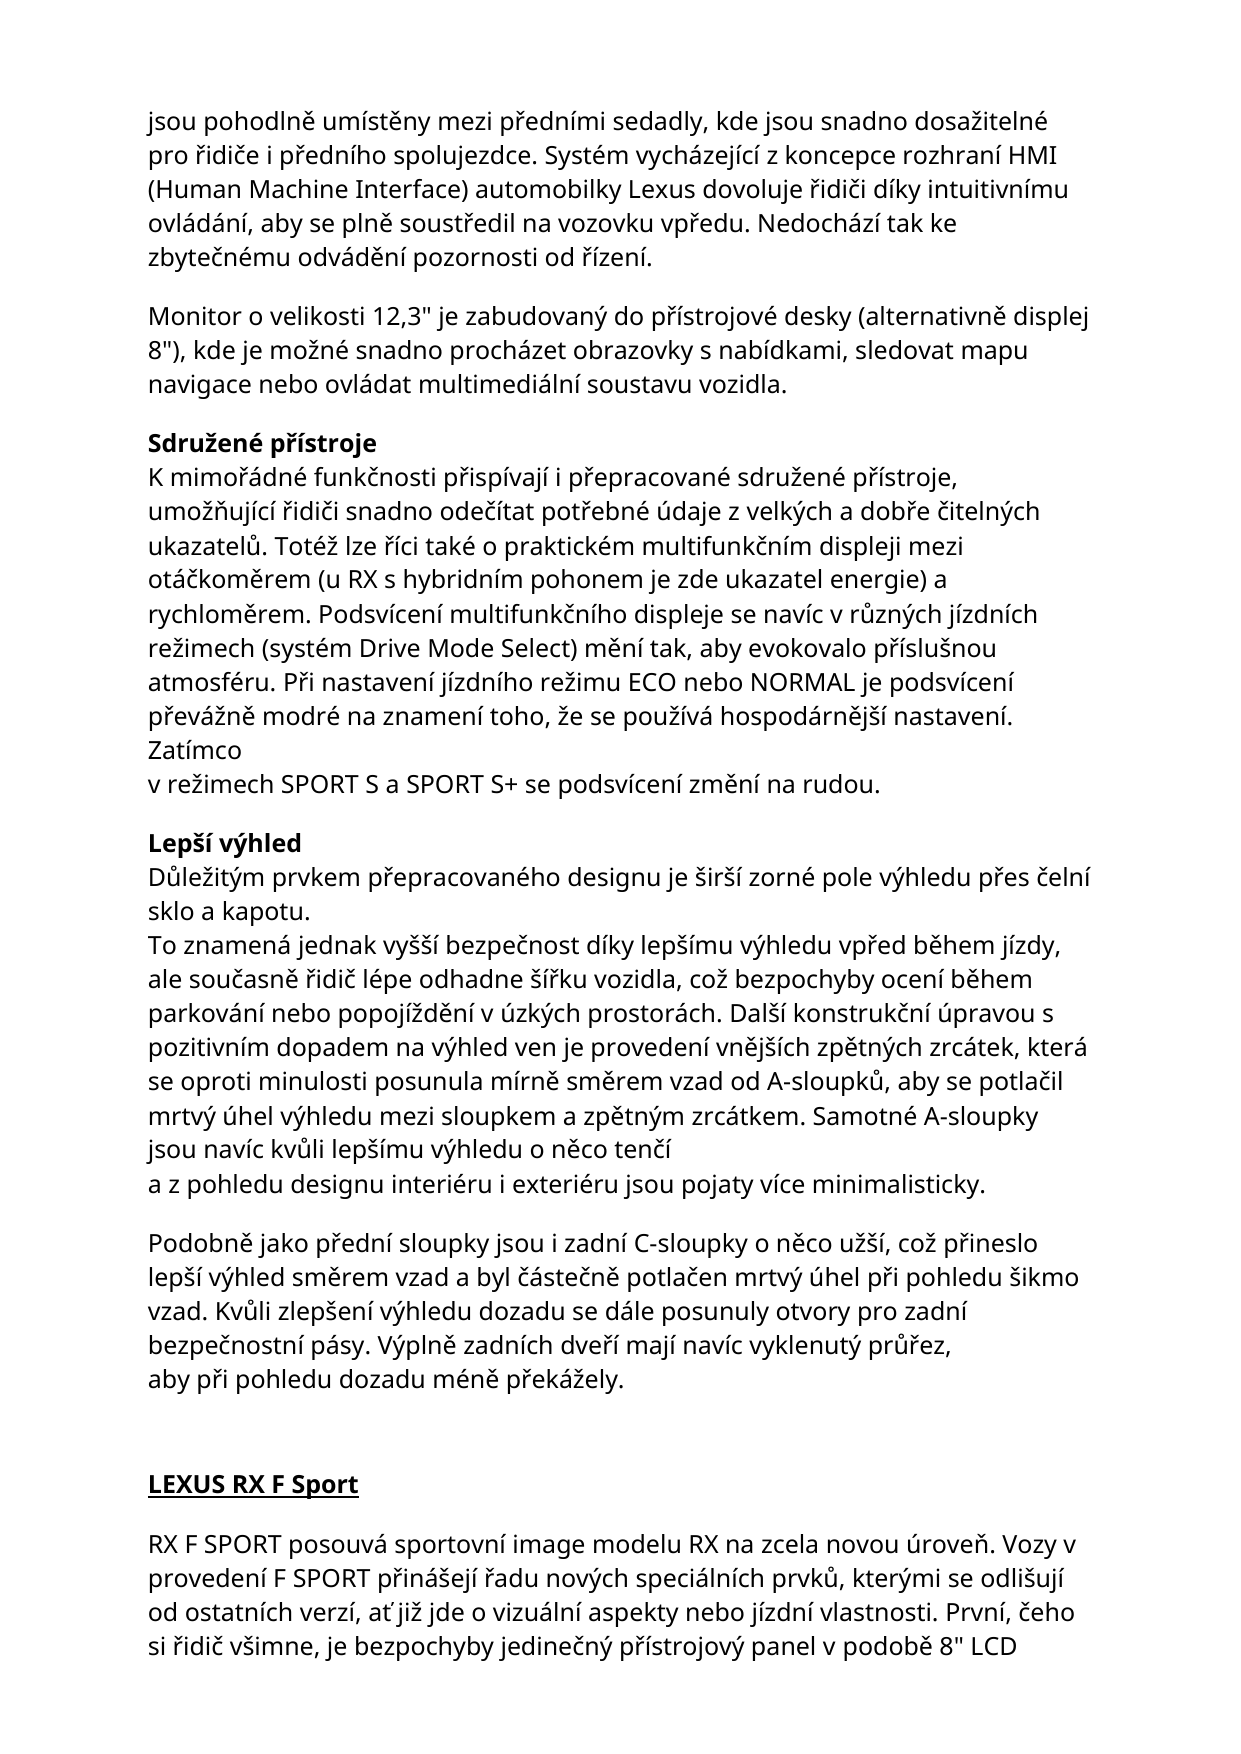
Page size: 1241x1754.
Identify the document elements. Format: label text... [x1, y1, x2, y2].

text Lepší výhled [148, 826, 1093, 860]
text Sdružené přístroje [148, 426, 1093, 460]
text LEXUS RX F Sport [148, 1467, 1093, 1501]
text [148, 103, 1093, 274]
text K mimořádné funkčnosti přispívají i přepracované sdružené přístroje, umožňující řidiči snadno odečítat potřebné údaje z velkých a dobře čitelných ukazatelů. Totéž lze říci také o praktickém multifunkčním displeji mezi otáčkoměrem (u RX s hybridním pohonem je zde ukazatel energie) a rychloměrem. Podsvícení multifunkčního displeje se navíc v různých jízdních režimech (systém Drive Mode Select) mění tak, aby evokovalo příslušnou atmosféru. Při nastavení jízdního režimu ECO nebo NORMAL je podsvícení převážně modré na znamení toho, že se používá hospodárnější nastavení. Zatímco v režimech SPORT S a SPORT S+ se podsvícení změní na rudou. [148, 460, 1093, 801]
text Podobně jako přední sloupky jsou i zadní C-sloupky o něco užší, což přineslo lepší výhled směrem vzad a byl částečně potlačen mrtvý úhel při pohledu šikmo vzad. Kvůli zlepšení výhledu dozadu se dále posunuly otvory pro zadní bezpečnostní pásy. Výplně zadních dveří mají navíc vyklenutý průřez, aby při pohledu dozadu méně překážely. [148, 1225, 1093, 1396]
text Monitor o velikosti 12,3" je zabudovaný do přístrojové desky (alternativně displej 8"), kde je možné snadno procházet obrazovky s nabídkami, sledovat mapu navigace nebo ovládat multimediální soustavu vozidla. [148, 299, 1093, 401]
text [148, 1526, 1093, 1662]
text Důležitým prvkem přepracovaného designu je širší zorné pole výhledu přes čelní sklo a kapotu. To znamená jednak vyšší bezpečnost díky lepšímu výhledu vpřed během jízdy, ale současně řidič lépe odhadne šířku vozidla, což bezpochyby ocení během parkování nebo popojíždění v úzkých prostorách. Další konstrukční úpravou s pozitivním dopadem na výhled ven je provedení vnějších zpětných zrcátek, která se oproti minulosti posunula mírně směrem vzad od A-sloupků, aby se potlačil mrtvý úhel výhledu mezi sloupkem a zpětným zrcátkem. Samotné A-sloupky jsou navíc kvůli lepšímu výhledu o něco tenčí a z pohledu designu interiéru i exteriéru jsou pojaty více minimalisticky. [148, 860, 1093, 1200]
